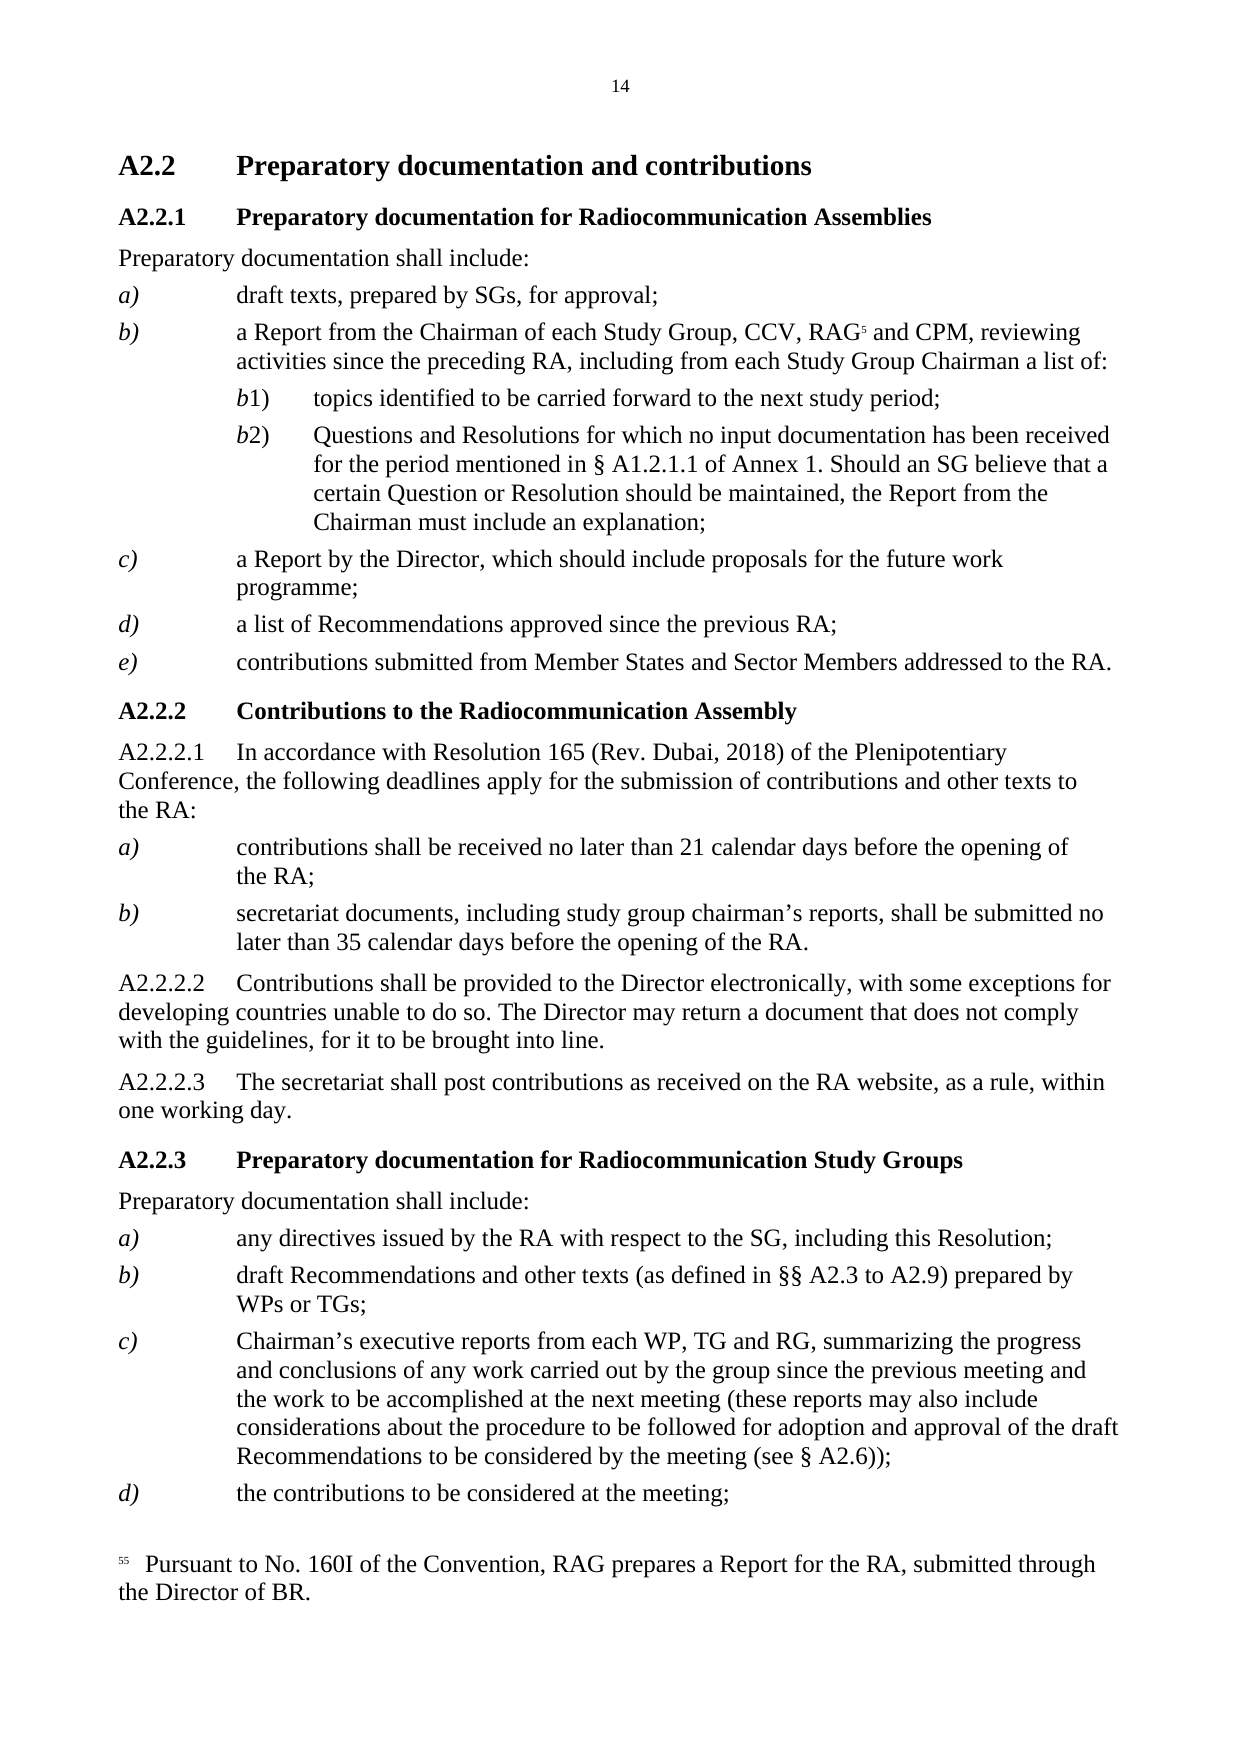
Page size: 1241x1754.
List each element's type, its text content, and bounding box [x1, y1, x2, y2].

subtitle А2.2.2 Contributions to the Radiocommunication Assembly [118, 696, 1122, 725]
text b1) topics identified to be carried forward to the next study period; [236, 383, 1122, 412]
text b) a Report from the Chairman of each Study Group, CCV, RAG5 and CPM, reviewing activities since the preceding RA, including from each Study Group Chairman a list of: [118, 317, 1122, 375]
text d) a list of Recommendations approved since the previous RA; [118, 609, 1122, 638]
text d) the contributions to be considered at the meeting; [118, 1478, 1122, 1507]
text Preparatory documentation shall include: [118, 243, 1122, 272]
text a) any directives issued by the RA with respect to the SG, including this Resolution; [118, 1223, 1122, 1252]
text А2.2.2.1 In accordance with Resolution 165 (Rev. Dubai, 2018) of the Plenipotentiary Conference, the following deadlines apply for the submission of contributions and other texts to the RA: [118, 737, 1122, 824]
text a) contributions shall be received no later than 21 calendar days before the opening of the RA; [118, 832, 1122, 889]
text e) contributions submitted from Member States and Sector Members addressed to the RA. [118, 647, 1122, 675]
text А2.2.2.2 Contributions shall be provided to the Director electronically, with some exceptions for developing countries unable to do so. The Director may return a document that does not comply with the guidelines, for it to be brought into line. [118, 968, 1122, 1054]
subtitle A2.2.3 Preparatory documentation for Radiocommunication Study Groups [118, 1145, 1122, 1174]
subtitle A2.2 Preparatory documentation and contributions [118, 148, 1122, 181]
text b) draft Recommendations and other texts (as defined in §§ A2.3 to A2.9) prepared by WPs or TGs; [118, 1260, 1122, 1318]
text Preparatory documentation shall include: [118, 1186, 1122, 1215]
text a) draft texts, prepared by SGs, for approval; [118, 280, 1122, 309]
text b2) Questions and Resolutions for which no input documentation has been received for the period mentioned in § A1.2.1.1 of Annex 1. Should an SG believe that a certain Question or Resolution should be maintained, the Report from the Chairman must include an explanation; [236, 420, 1122, 535]
text c) Chairman’s executive reports from each WP, TG and RG, summarizing the progress and conclusions of any work carried out by the group since the previous meeting and the work to be accomplished at the next meeting (these reports may also include considerations about the procedure to be followed for adoption and approval of the draft Recommendations to be considered by the meeting (see § A2.6)); [118, 1326, 1122, 1470]
text b) secretariat documents, including study group chairman’s reports, shall be submitted no later than 35 calendar days before the opening of the RA. [118, 898, 1122, 955]
subtitle A2.2.1 Preparatory documentation for Radiocommunication Assemblies [118, 202, 1122, 231]
text c) a Report by the Director, which should include proposals for the future work programme; [118, 544, 1122, 601]
text А2.2.2.3 The secretariat shall post contributions as received on the RA website, as a rule, within one working day. [118, 1067, 1122, 1124]
